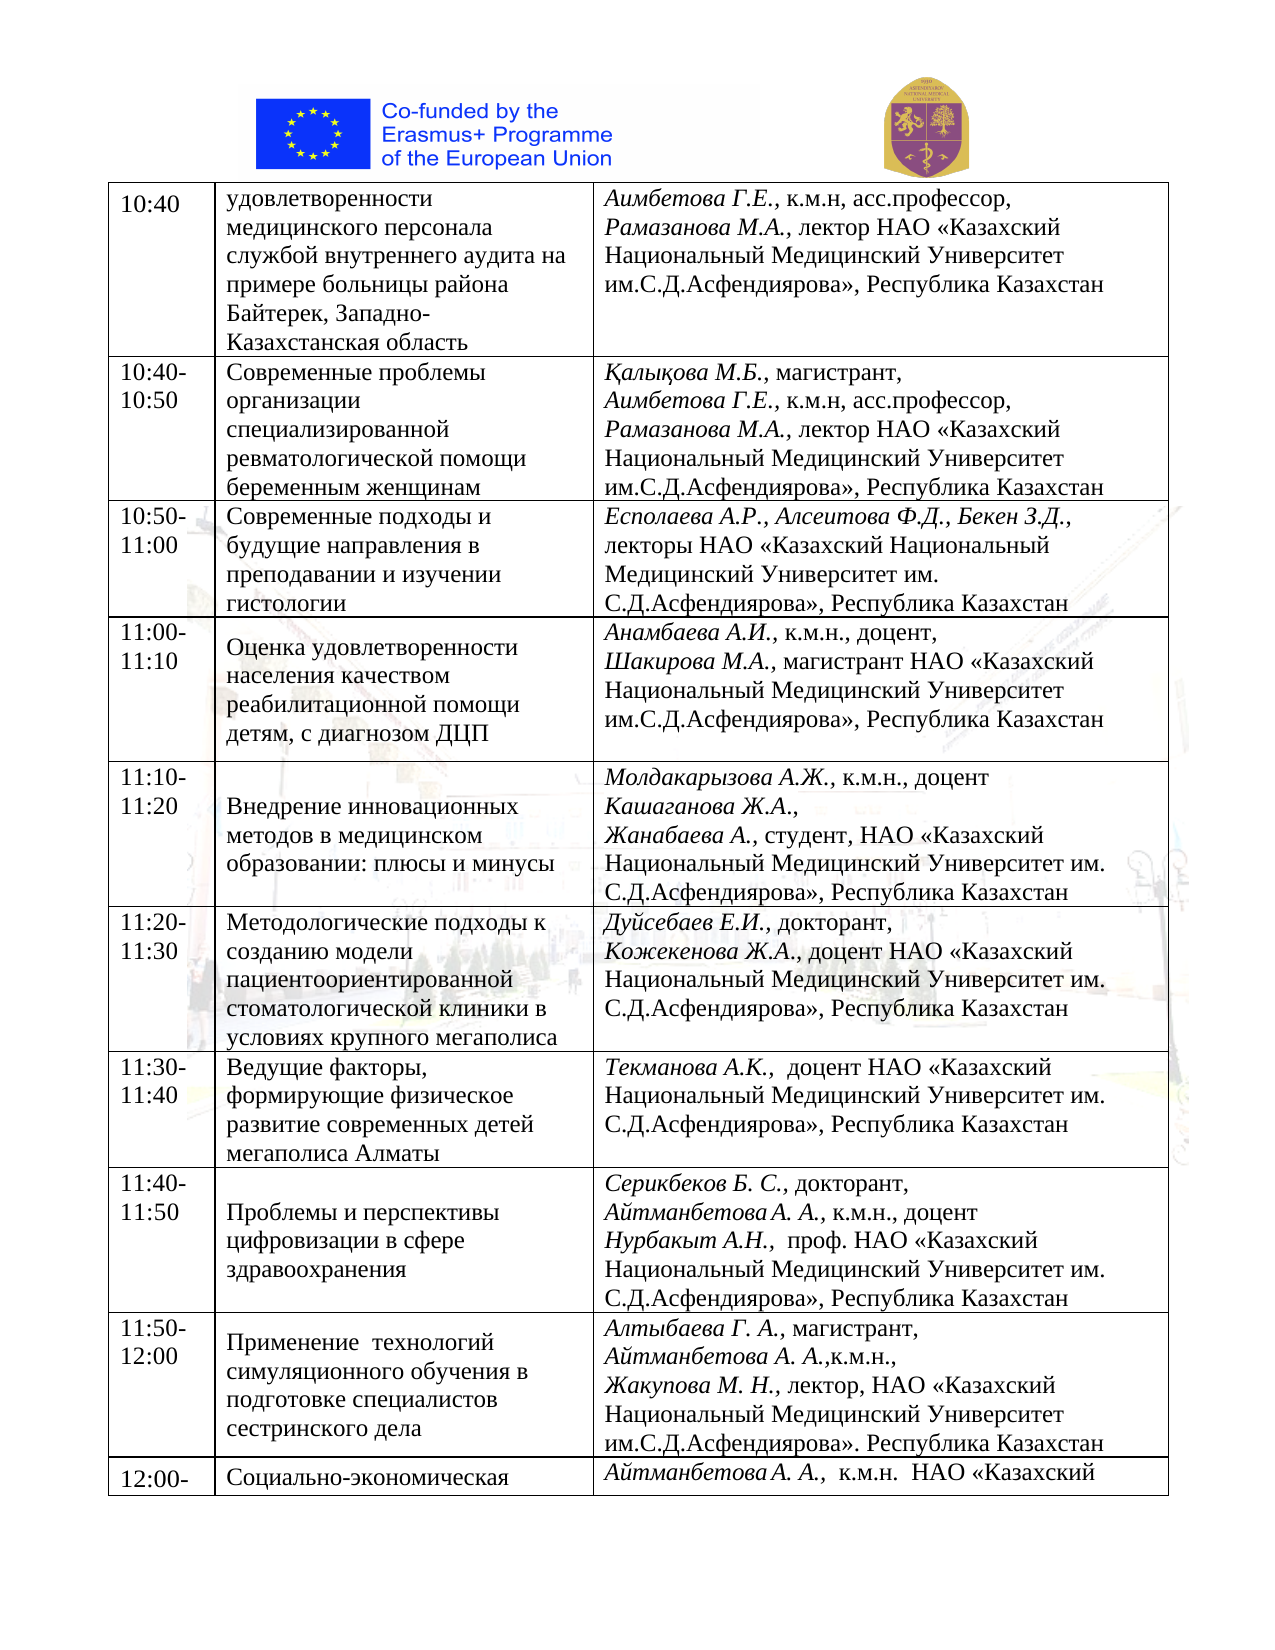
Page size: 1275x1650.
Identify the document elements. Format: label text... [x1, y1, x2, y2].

table_cell Қалықова М.Б., магистрант, Аимбетова Г.Е., к.м.н, асс.профессор, Рамазанова М.А., лектор НАО «Казахский Национальный Медицинский Университет им.С.Д.Асфендиярова», Республика Казахстан [594, 357, 1168, 500]
table_cell 11:50- 12:00 [109, 1313, 214, 1456]
table_cell Айтманбетова А. А., к.м.н. НАО «Казахский Национальный Медицинский Университет им С.Д.Асфендиярова», Республика Казахстан [594, 1458, 1168, 1495]
table_cell 10:30-10:40 [109, 183, 214, 356]
table_cell 10:50- 11:00 [109, 501, 214, 616]
table_cell 11:40- 11:50 [109, 1168, 214, 1312]
table_cell Анамбаева А.И., к.м.н., доцент, Шакирова М.А., магистрант НАО «Казахский Национальный Медицинский Университет им.С.Д.Асфендиярова», Республика Казахстан [594, 618, 1168, 761]
table_cell Проблемы и перспективы цифровизации в сфере здравоохранения [216, 1168, 593, 1312]
table_cell 10:40- 10:50 [109, 357, 214, 500]
table_cell 11:30- 11:40 [109, 1052, 214, 1167]
table_cell Серикбеков Б. С., докторант, Айтманбетова А. А., к.м.н., доцент Нурбакыт А.Н., проф. НАО «Казахский Национальный Медицинский Университет им. С.Д.Асфендиярова», Республика Казахстан [594, 1168, 1168, 1312]
table_cell Оценка удовлетворенности населения качеством реабилитационной помощи детям, с диагнозом ДЦП [216, 618, 593, 761]
table_cell Алтыбаева Г. А., магистрант, Айтманбетова А. А.,к.м.н., Жакупова М. Н., лектор, НАО «Казахский Национальный Медицинский Университет им.С.Д.Асфендиярова». Республика Казахстан [594, 1313, 1168, 1456]
table_cell Есполаева А.Р., Алсеитова Ф.Д., Бекен З.Д., лекторы НАО «Казахский Национальный Медицинский Университет им. С.Д.Асфендиярова», Республика Казахстан [594, 501, 1168, 616]
table_cell Современные подходы и будущие направления в преподавании и изучении гистологии [216, 501, 593, 616]
picture [878, 75, 974, 182]
table_cell Дуйсебаев Е.И., докторант, Кожекенова Ж.А., доцент НАО «Казахский Национальный Медицинский Университет им. С.Д.Асфендиярова», Республика Казахстан [594, 907, 1168, 1051]
table_cell Методологические подходы к созданию модели пациентоориентированной стоматологической клиники в условиях крупного мегаполиса [216, 907, 593, 1051]
table_cell Социально-экономическая характеристика статуса современного врача [216, 1458, 593, 1495]
table_cell Внедрение инновационных методов в медицинском образовании: плюсы и минусы [216, 762, 593, 906]
table_cell Текманова А.К., доцент НАО «Казахский Национальный Медицинский Университет им. С.Д.Асфендиярова», Республика Казахстан [594, 1052, 1168, 1167]
table_cell 12:00-12:10 [109, 1458, 214, 1495]
picture [237, 84, 760, 182]
table_cell 11:10- 11:20 [109, 762, 214, 906]
table_cell Современные проблемы организации специализированной ревматологической помощи беременным женщинам [216, 357, 593, 500]
table_cell 11:00- 11:10 [109, 618, 214, 761]
table_cell Ведущие факторы, формирующие физическое развитие современных детей мегаполиса Алматы [216, 1052, 593, 1167]
table_cell Применение технологий симуляционного обучения в подготовке специалистов сестринского дела [216, 1313, 593, 1456]
table_cell 11:20- 11:30 [109, 907, 214, 1051]
table_cell Молдакарызова А.Ж., к.м.н., доцент Кашаганова Ж.А., Жанабаева А., студент, НАО «Казахский Национальный Медицинский Университет им. С.Д.Асфендиярова», Республика Казахстан [594, 762, 1168, 906]
